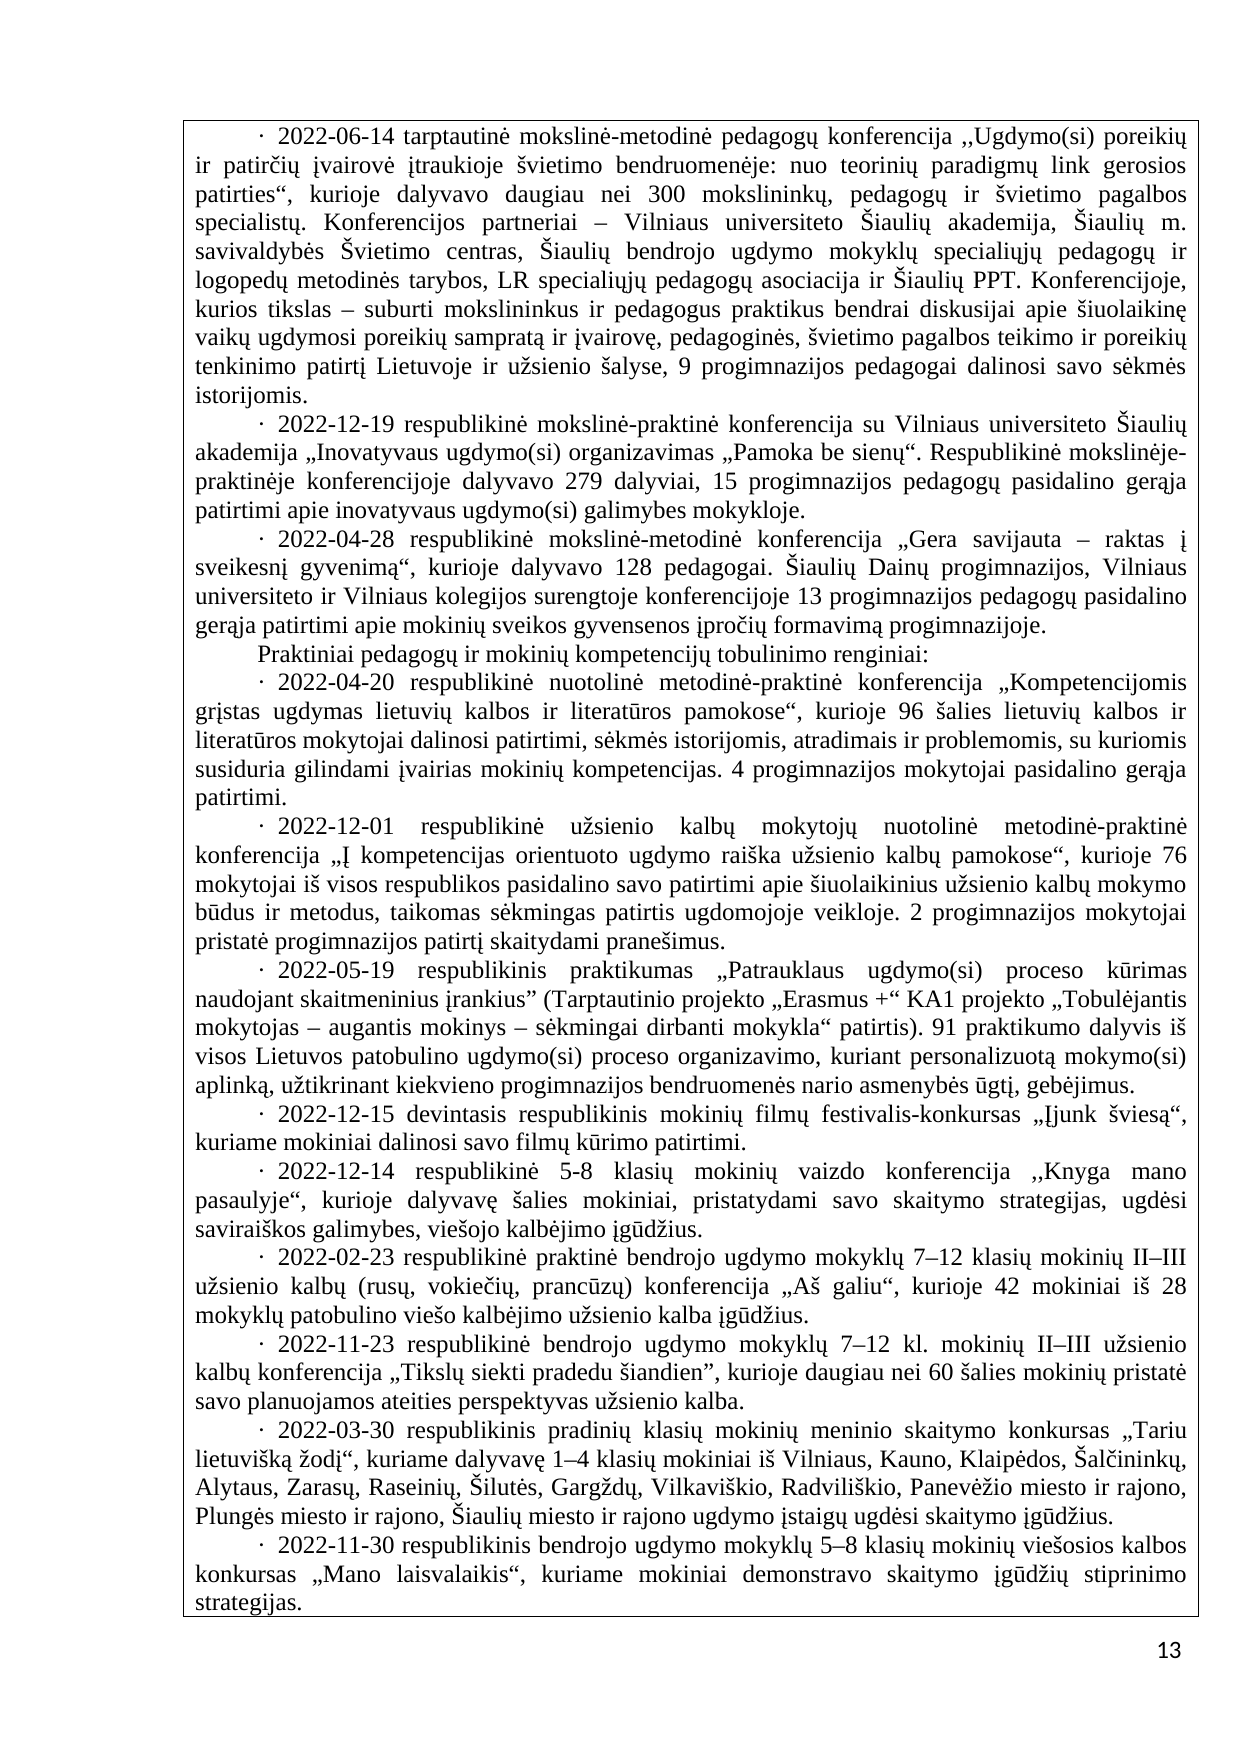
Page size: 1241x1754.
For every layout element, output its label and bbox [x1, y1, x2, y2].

table_cell [184, 121, 1198, 1616]
